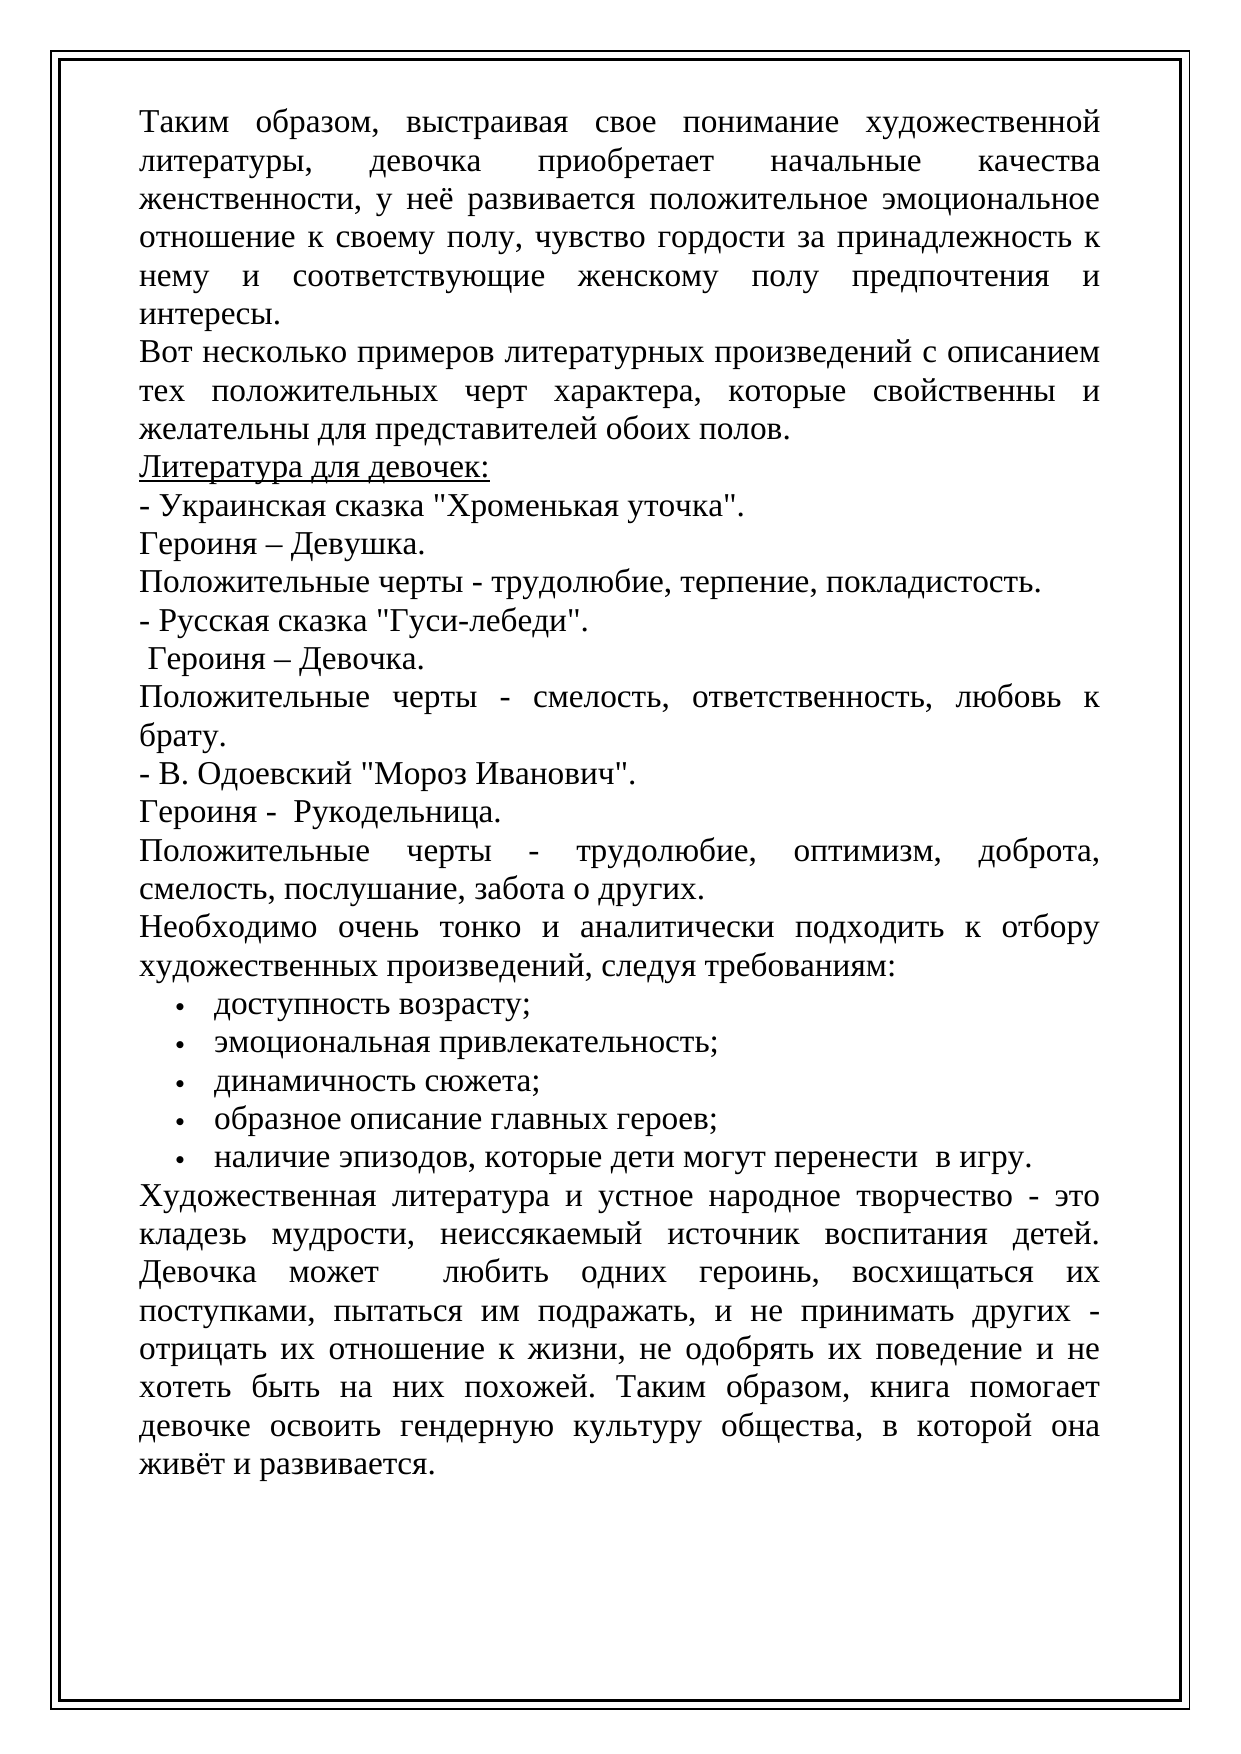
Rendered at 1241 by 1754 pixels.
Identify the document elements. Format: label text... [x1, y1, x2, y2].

text Вот несколько примеров литературных произведений с описанием тех положительных черт характера, которые свойственны и желательны для представителей обоих полов. [139, 332, 1101, 447]
text - Русская сказка "Гуси-лебеди". [139, 600, 1101, 638]
text Положительные черты - трудолюбие, оптимизм, доброта, смелость, послушание, забота о других. [139, 830, 1101, 907]
text Героиня – Девочка. [139, 638, 1101, 677]
text Героиня – Девушка. [139, 523, 1101, 562]
list эмоциональная привлекательность; [176, 1022, 1101, 1060]
list образное описание главных героев; [176, 1098, 1101, 1137]
text Литература для девочек: [139, 447, 1101, 485]
text Таким образом, выстраивая свое понимание художественной литературы, девочка приобретает начальные качества женственности, у неё развивается положительное эмоциональное отношение к своему полу, чувство гордости за принадлежность к нему и соответствующие женскому полу предпочтения и интересы. [139, 102, 1101, 332]
list наличие эпизодов, которые дети могут перенести в игру. [176, 1137, 1101, 1175]
text Положительные черты - смелость, ответственность, любовь к брату. [139, 677, 1101, 753]
text - В. Одоевский "Мороз Иванович". [139, 753, 1101, 792]
list динамичность сюжета; [176, 1060, 1101, 1098]
text Необходимо очень тонко и аналитически подходить к отбору художественных произведений, следуя требованиям: [139, 907, 1101, 983]
text Положительные черты - трудолюбие, терпение, покладистость. [139, 562, 1101, 600]
text Художественная литература и устное народное творчество - это кладезь мудрости, неиссякаемый источник воспитания детей. Девочка может любить одних героинь, восхищаться их поступками, пытаться им подражать, и не принимать других - отрицать их отношение к жизни, не одобрять их поведение и не хотеть быть на них похожей. Таким образом, книга помогает девочке освоить гендерную культуру общества, в которой она живёт и развивается. [139, 1175, 1101, 1482]
text - Украинская сказка "Хроменькая уточка". [139, 485, 1101, 523]
text Героиня - Рукодельница. [139, 792, 1101, 830]
list доступность возрасту; [176, 983, 1101, 1022]
